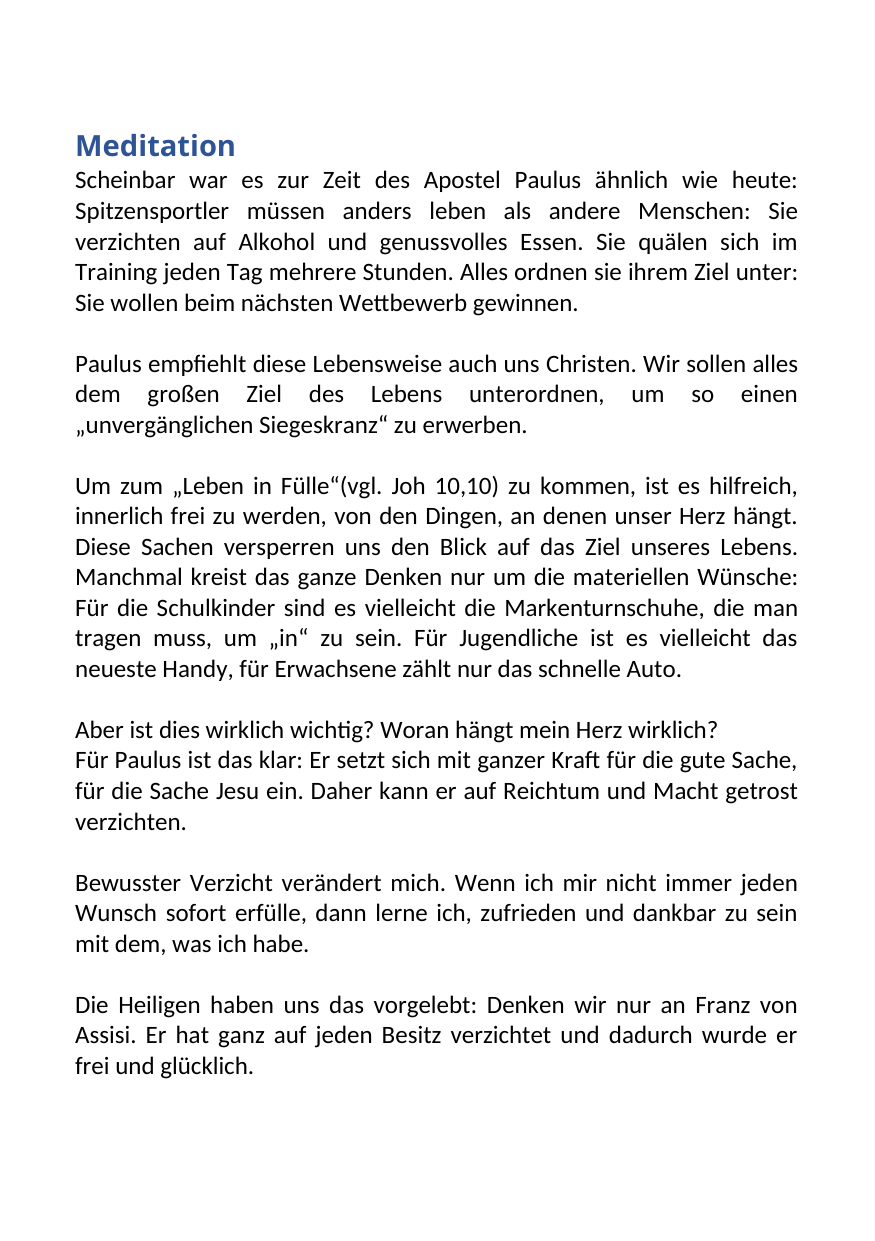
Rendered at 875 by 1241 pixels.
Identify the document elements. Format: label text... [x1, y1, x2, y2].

text Scheinbar war es zur Zeit des Apostel Paulus ähnlich wie heute: Spitzensportler müssen anders leben als andere Menschen: Sie verzichten auf Alkohol und genussvolles Essen. Sie quälen sich im Training jeden Tag mehrere Stunden. Alles ordnen sie ihrem Ziel unter: Sie wollen beim nächsten Wettbewerb gewinnen. [75, 165, 799, 317]
text Für Paulus ist das klar: Er setzt sich mit ganzer Kraft für die gute Sache, für die Sache Jesu ein. Daher kann er auf Reichtum und Macht getrost verzichten. [75, 744, 799, 836]
text Aber ist dies wirklich wichtig? Woran hängt mein Herz wirklich? [75, 714, 799, 744]
text Um zum „Leben in Fülle“(vgl. Joh 10,10) zu kommen, ist es hilfreich, innerlich frei zu werden, von den Dingen, an denen unser Herz hängt. Diese Sachen versperren uns den Blick auf das Ziel unseres Lebens. Manchmal kreist das ganze Denken nur um die materiellen Wünsche: Für die Schulkinder sind es vielleicht die Markenturnschuhe, die man tragen muss, um „in“ zu sein. Für Jugendliche ist es vielleicht das neueste Handy, für Erwachsene zählt nur das schnelle Auto. [75, 470, 799, 683]
text Paulus empfiehlt diese Lebensweise auch uns Christen. Wir sollen alles dem großen Ziel des Lebens unterordnen, um so einen „unvergänglichen Siegeskranz“ zu erwerben. [75, 348, 799, 439]
subtitle Meditation [75, 125, 799, 165]
text Die Heiligen haben uns das vorgelebt: Denken wir nur an Franz von Assisi. Er hat ganz auf jeden Besitz verzichtet und dadurch wurde er frei und glücklich. [75, 989, 799, 1080]
text Bewusster Verzicht verändert mich. Wenn ich mir nicht immer jeden Wunsch sofort erfülle, dann lerne ich, zufrieden und dankbar zu sein mit dem, was ich habe. [75, 867, 799, 958]
